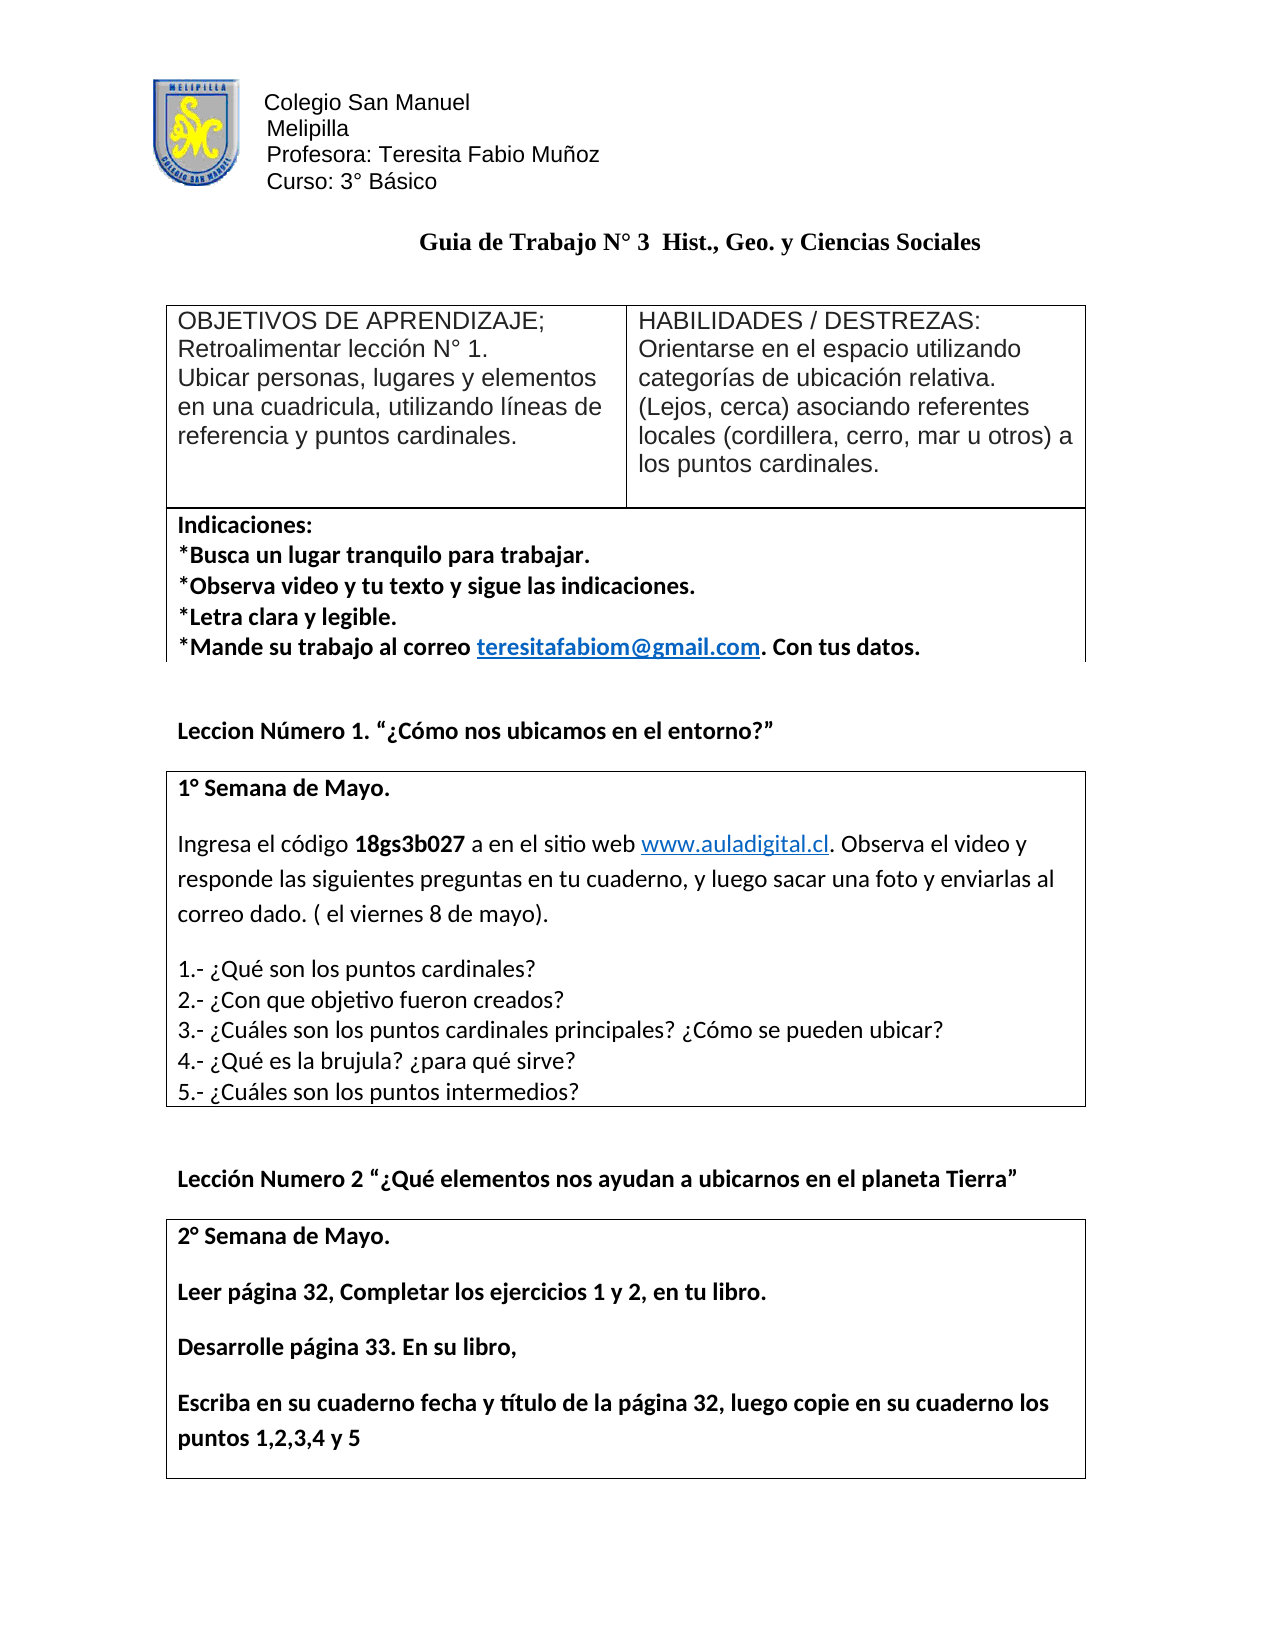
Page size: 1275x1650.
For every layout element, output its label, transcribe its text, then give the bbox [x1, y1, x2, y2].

text Melipilla [177, 115, 1098, 141]
table_header HABILIDADES / DESTREZAS: Orientarse en el espacio utilizando categorías de ubicación relativa. (Lejos, cerca) asociando referentes locales (cordillera, cerro, mar u otros) a los puntos cardinales. [627, 306, 1085, 507]
text Leccion Número 1. “¿Cómo nos ubicamos en el entorno?” [177, 715, 1098, 746]
text Guia de Trabajo N° 3 Hist., Geo. y Ciencias Sociales [177, 227, 1098, 256]
table_header 1° Semana de Mayo. Ingresa el código 18gs3b027 a en el sitio web www.auladigital.cl. Observa el video y responde las siguientes preguntas en tu cuaderno, y luego sacar una foto y enviarlas al correo dado. ( el viernes 8 de mayo). 1.- ¿Qué son los puntos cardinales? 2.- ¿Con que objetivo fueron creados? 3.- ¿Cuáles son los puntos cardinales principales? ¿Cómo se pueden ubicar? 4.- ¿Qué es la brujula? ¿para qué sirve? 5.- ¿Cuáles son los puntos intermedios? [167, 772, 1085, 1106]
text Profesora: Teresita Fabio Muñoz [177, 141, 1098, 168]
picture [150, 76, 242, 189]
table_header Indicaciones: *Busca un lugar tranquilo para trabajar. *Observa video y tu texto y sigue las indicaciones. *Letra clara y legible. *Mande su trabajo al correo teresitafabiom@gmail.com. Con tus datos. [167, 509, 1085, 662]
table_header 2° Semana de Mayo. Leer página 32, Completar los ejercicios 1 y 2, en tu libro. Desarrolle página 33. En su libro, Escriba en su cuaderno fecha y título de la página 32, luego copie en su cuaderno los puntos 1,2,3,4 y 5 [167, 1220, 1085, 1478]
table_header OBJETIVOS DE APRENDIZAJE; Retroalimentar lección N° 1. Ubicar personas, lugares y elementos en una cuadricula, utilizando líneas de referencia y puntos cardinales. [167, 306, 626, 507]
text Lección Numero 2 “¿Qué elementos nos ayudan a ubicarnos en el planeta Tierra” [177, 1163, 1098, 1193]
text Curso: 3° Básico [177, 168, 1098, 194]
text Colegio San Manuel [177, 89, 1098, 115]
